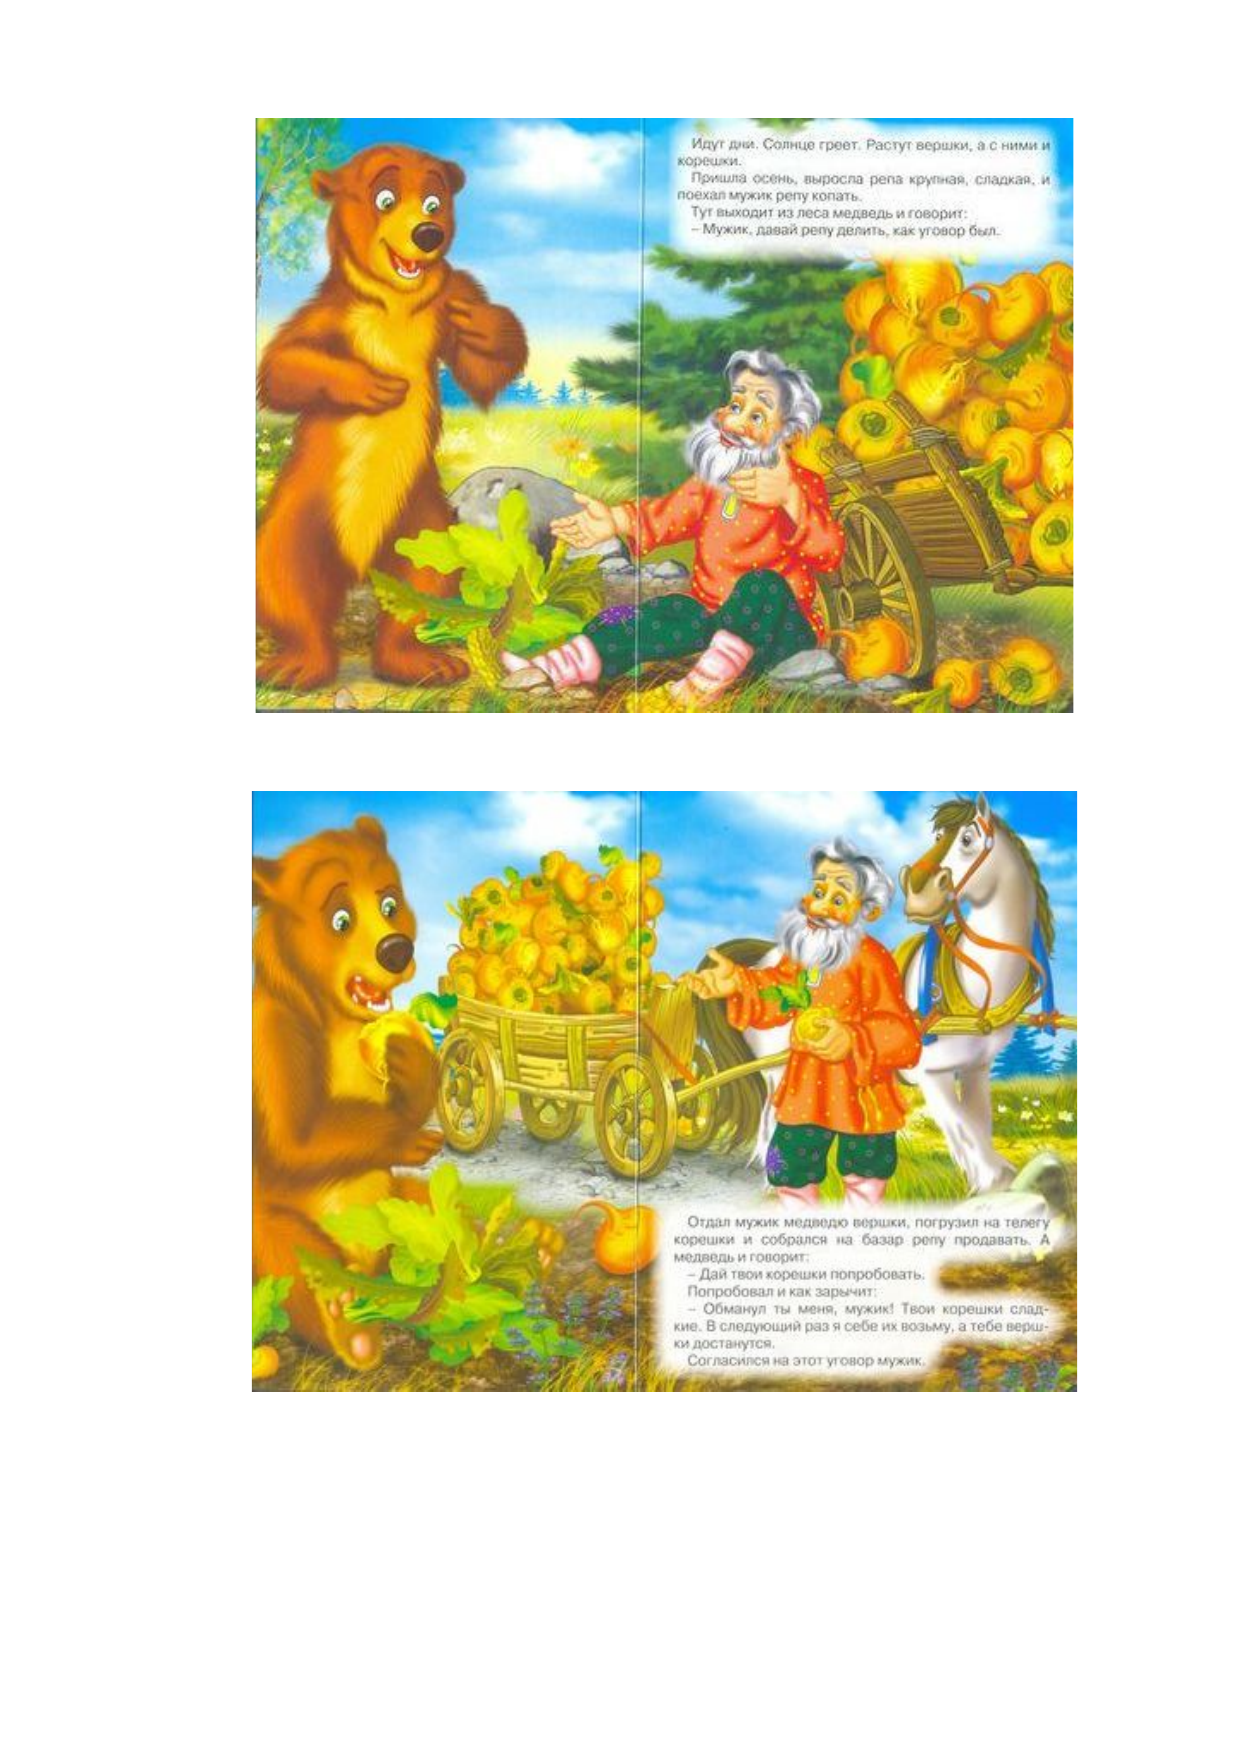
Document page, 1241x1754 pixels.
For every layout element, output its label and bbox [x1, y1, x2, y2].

picture [251, 791, 1078, 1392]
picture [1057, 118, 1065, 124]
picture [255, 118, 1074, 713]
picture [352, 118, 362, 143]
picture [1063, 145, 1070, 162]
